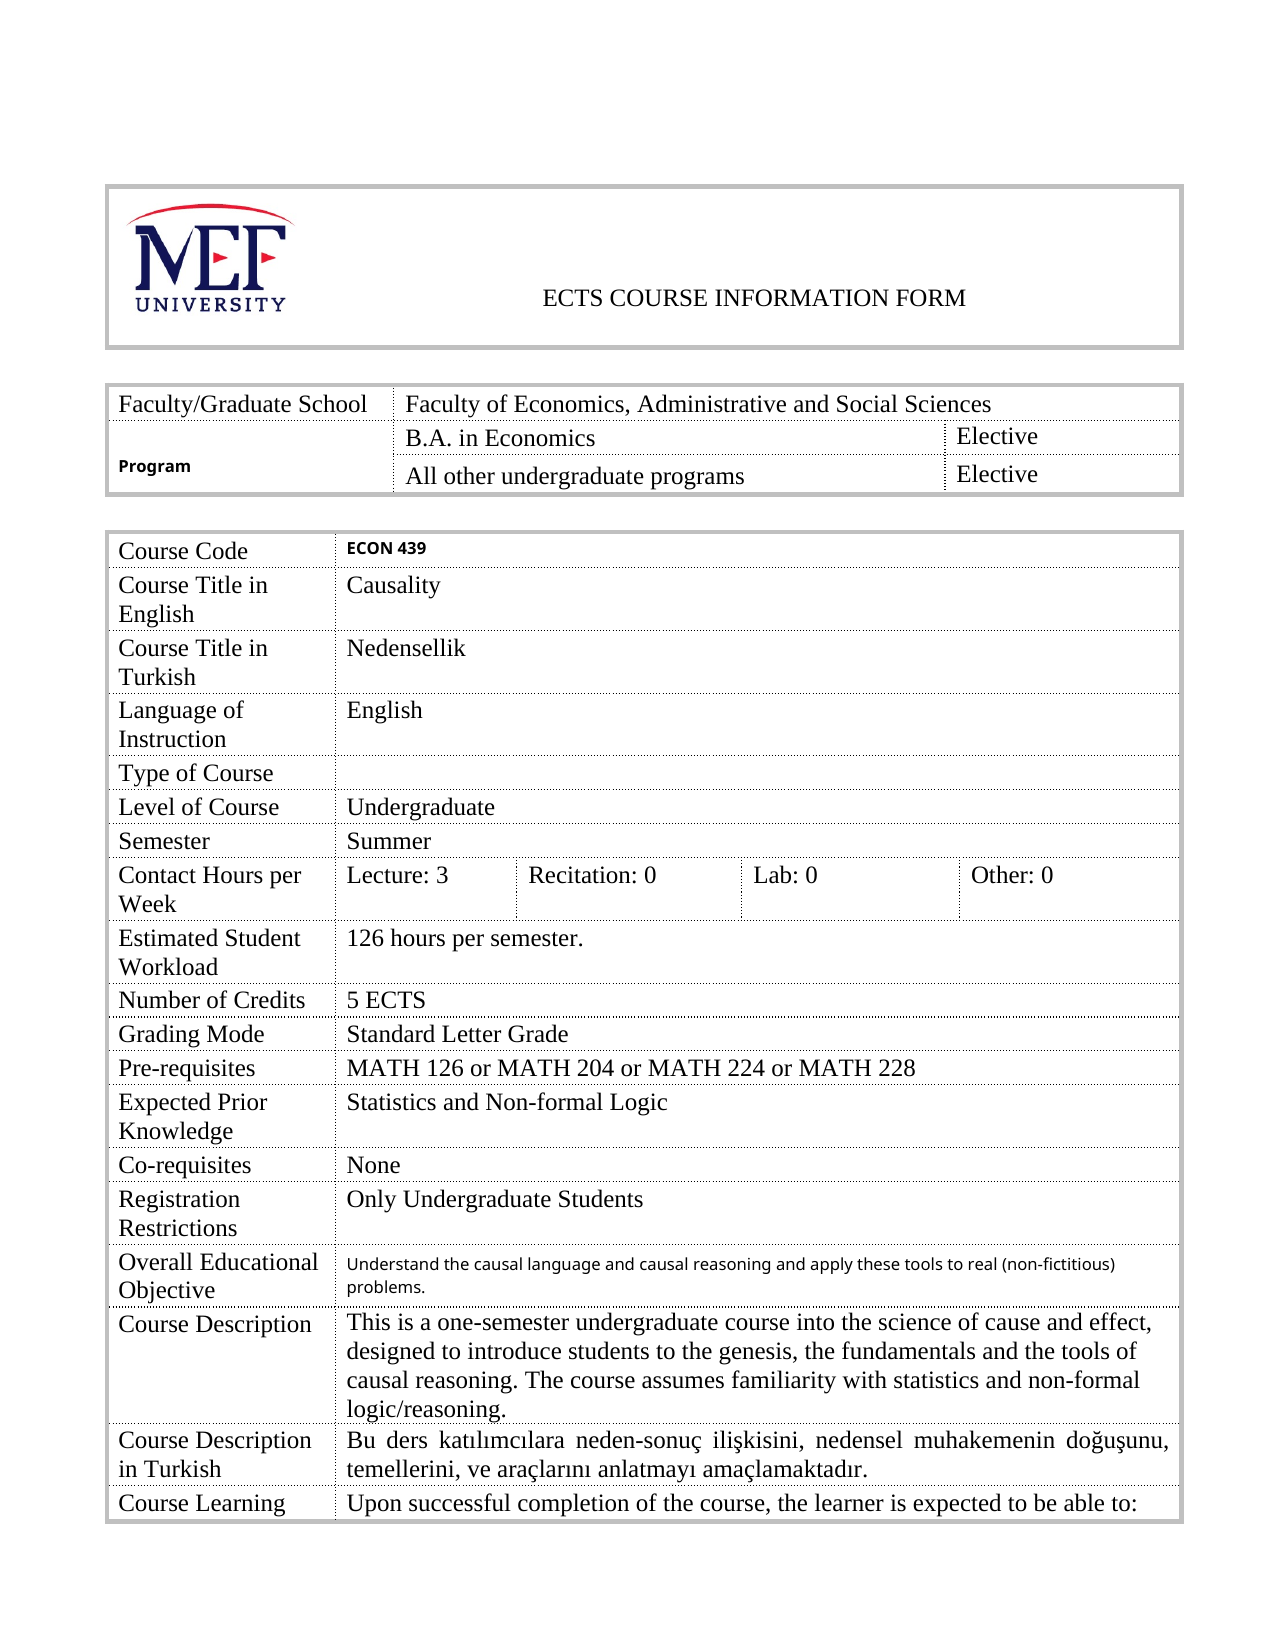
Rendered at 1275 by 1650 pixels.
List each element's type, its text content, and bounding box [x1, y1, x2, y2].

table_cell [109, 1084, 335, 1147]
table_cell [960, 857, 1179, 920]
table_cell [109, 1147, 335, 1181]
table_cell Understand the causal language and causal reasoning and apply these tools to real (non-fictitious) problems. [335, 1244, 1179, 1306]
table_cell [109, 983, 335, 1016]
table_cell [109, 630, 335, 692]
table_cell [394, 454, 945, 492]
table_cell [109, 823, 335, 857]
picture [118, 191, 306, 329]
table_cell [335, 983, 1179, 1016]
table_cell [109, 920, 335, 982]
table_header ECON 439 [335, 534, 1179, 567]
table_cell [335, 789, 1179, 823]
table_header [456, 189, 1179, 345]
table_header [394, 387, 1179, 420]
table_cell [109, 1306, 335, 1422]
table_cell [394, 420, 945, 454]
table_cell [109, 789, 335, 823]
table_cell [517, 857, 742, 920]
table_header [109, 387, 394, 420]
table_cell [109, 755, 335, 789]
table_cell [742, 857, 959, 920]
table_cell [945, 454, 1179, 492]
table_cell [335, 920, 1179, 982]
table_cell [109, 1016, 335, 1050]
table_cell [109, 567, 335, 630]
table_cell [109, 1423, 335, 1485]
table_header [109, 534, 335, 567]
table_cell [335, 1016, 1179, 1050]
table_cell [109, 1181, 335, 1244]
table_cell [109, 857, 335, 920]
table_header [109, 189, 456, 345]
table_cell [335, 1181, 1179, 1244]
table_cell [109, 693, 335, 755]
table_cell [945, 420, 1179, 454]
table_cell [335, 1306, 1179, 1422]
table_cell [335, 857, 517, 920]
table_cell [335, 755, 1179, 789]
table_cell [335, 693, 1179, 755]
table_cell [335, 630, 1179, 692]
table_cell [335, 1084, 1179, 1147]
table_cell [335, 567, 1179, 630]
table_cell [109, 1485, 335, 1519]
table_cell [335, 1485, 1179, 1519]
table_cell [109, 420, 394, 492]
table_cell [335, 1147, 1179, 1181]
table_cell [335, 1423, 1179, 1485]
table_cell [335, 1050, 1179, 1084]
table_cell [109, 1050, 335, 1084]
table_cell [109, 1244, 335, 1306]
table_cell [335, 823, 1179, 857]
